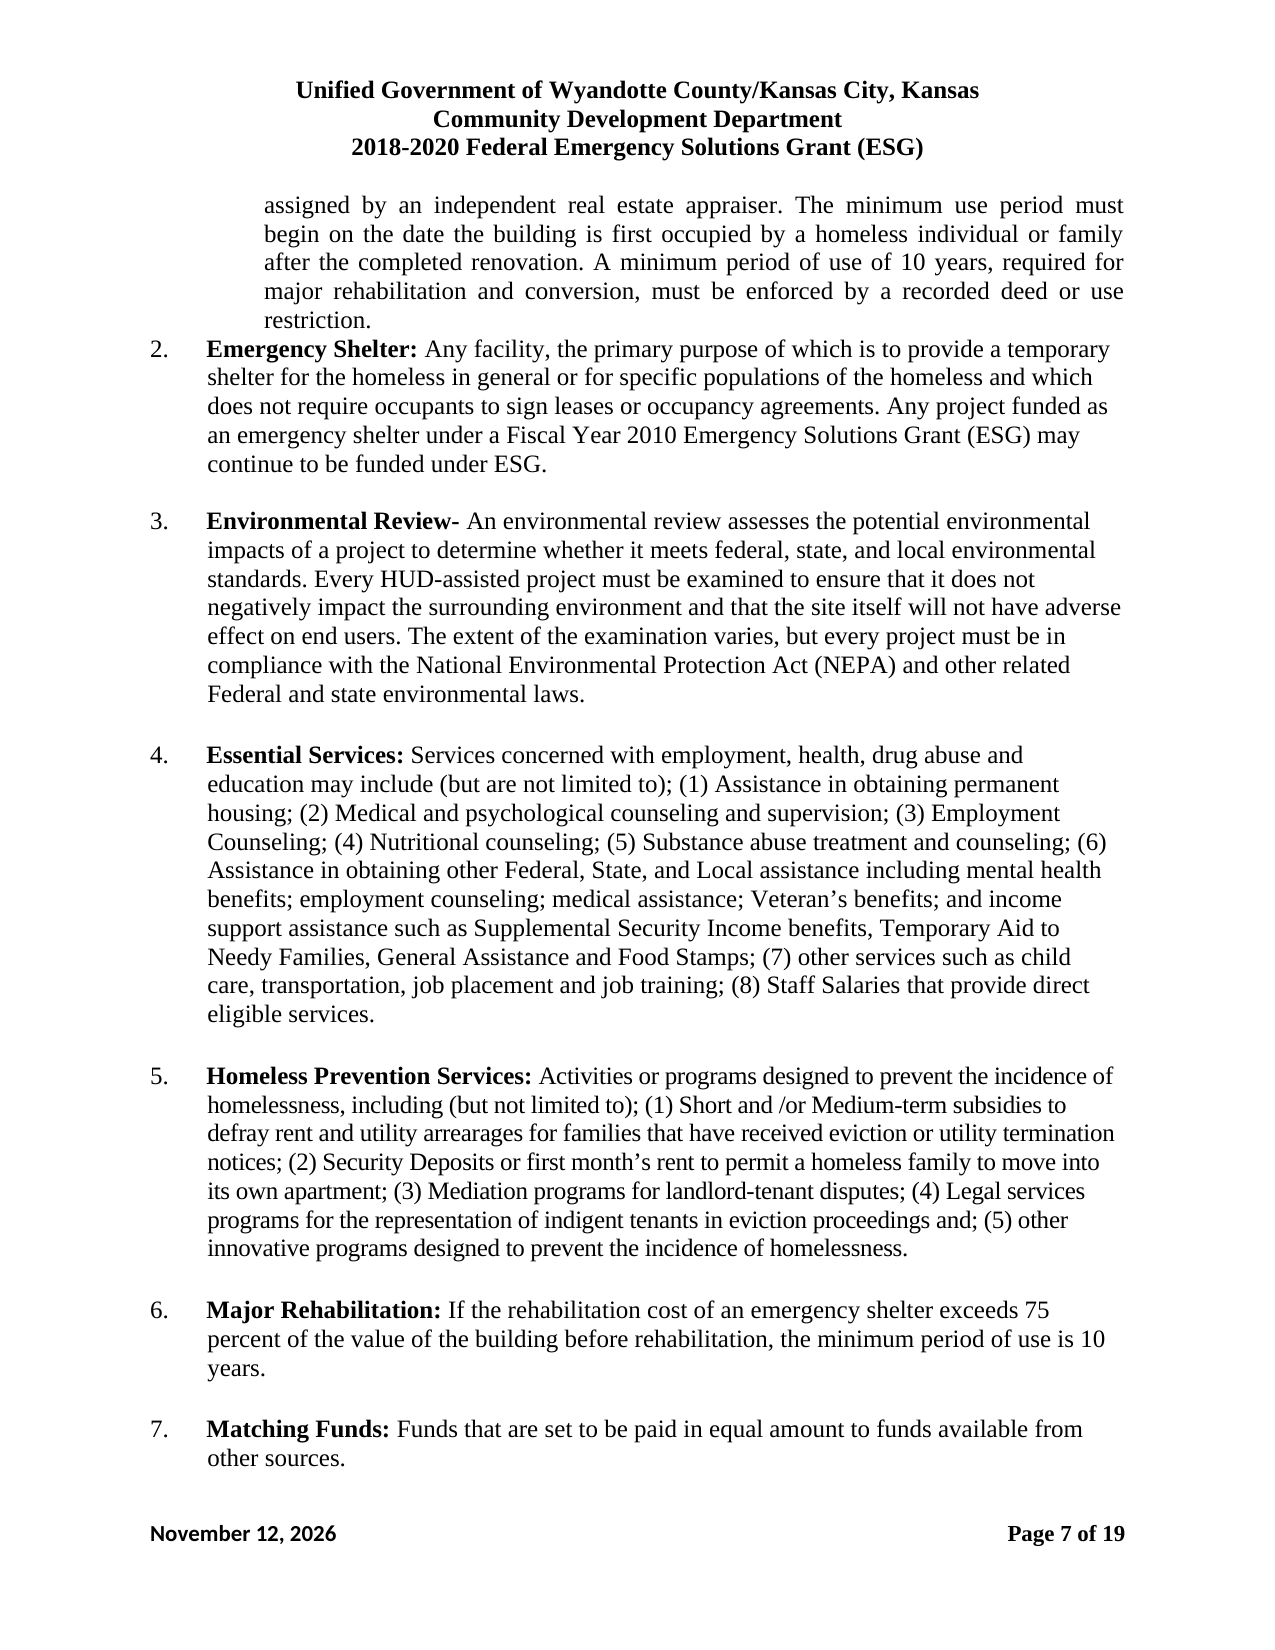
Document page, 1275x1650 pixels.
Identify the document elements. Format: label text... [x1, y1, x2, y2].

list Major Rehabilitation: If the rehabilitation cost of an emergency shelter exceeds 75 percent of the value of the building before rehabilitation, the minimum period of use is 10 years. [150, 1295, 1125, 1382]
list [207, 190, 1125, 334]
list Matching Funds: Funds that are set to be paid in equal amount to funds available from other sources. [150, 1414, 1125, 1472]
list Emergency Shelter: Any facility, the primary purpose of which is to provide a temporary shelter for the homeless in general or for specific populations of the homeless and which does not require occupants to sign leases or occupancy agreements. Any project funded as an emergency shelter under a Fiscal Year 2010 Emergency Solutions Grant (ESG) may continue to be funded under ESG. [150, 334, 1125, 477]
list Essential Services: Services concerned with employment, health, drug abuse and education may include (but are not limited to); (1) Assistance in obtaining permanent housing; (2) Medical and psychological counseling and supervision; (3) Employment Counseling; (4) Nutritional counseling; (5) Substance abuse treatment and counseling; (6) Assistance in obtaining other Federal, State, and Local assistance including mental health benefits; employment counseling; medical assistance; Veteran’s benefits; and income support assistance such as Supplemental Security Income benefits, Temporary Aid to Needy Families, General Assistance and Food Stamps; (7) other services such as child care, transportation, job placement and job training; (8) Staff Salaries that provide direct eligible services. [150, 741, 1125, 1028]
list Homeless Prevention Services: Activities or programs designed to prevent the incidence of homelessness, including (but not limited to); (1) Short and /or Medium-term subsidies to defray rent and utility arrearages for families that have received eviction or utility termination notices; (2) Security Deposits or first month’s rent to permit a homeless family to move into its own apartment; (3) Mediation programs for landlord-tenant disputes; (4) Legal services programs for the representation of indigent tenants in eviction proceedings and; (5) other innovative programs designed to prevent the incidence of homelessness. [150, 1061, 1125, 1262]
list Environmental Review- An environmental review assesses the potential environmental impacts of a project to determine whether it meets federal, state, and local environmental standards. Every HUD-assisted project must be examined to ensure that it does not negatively impact the surrounding environment and that the site itself will not have adverse effect on end users. The extent of the examination varies, but every project must be in compliance with the National Environmental Protection Act (NEPA) and other related Federal and state environmental laws. [150, 506, 1125, 707]
